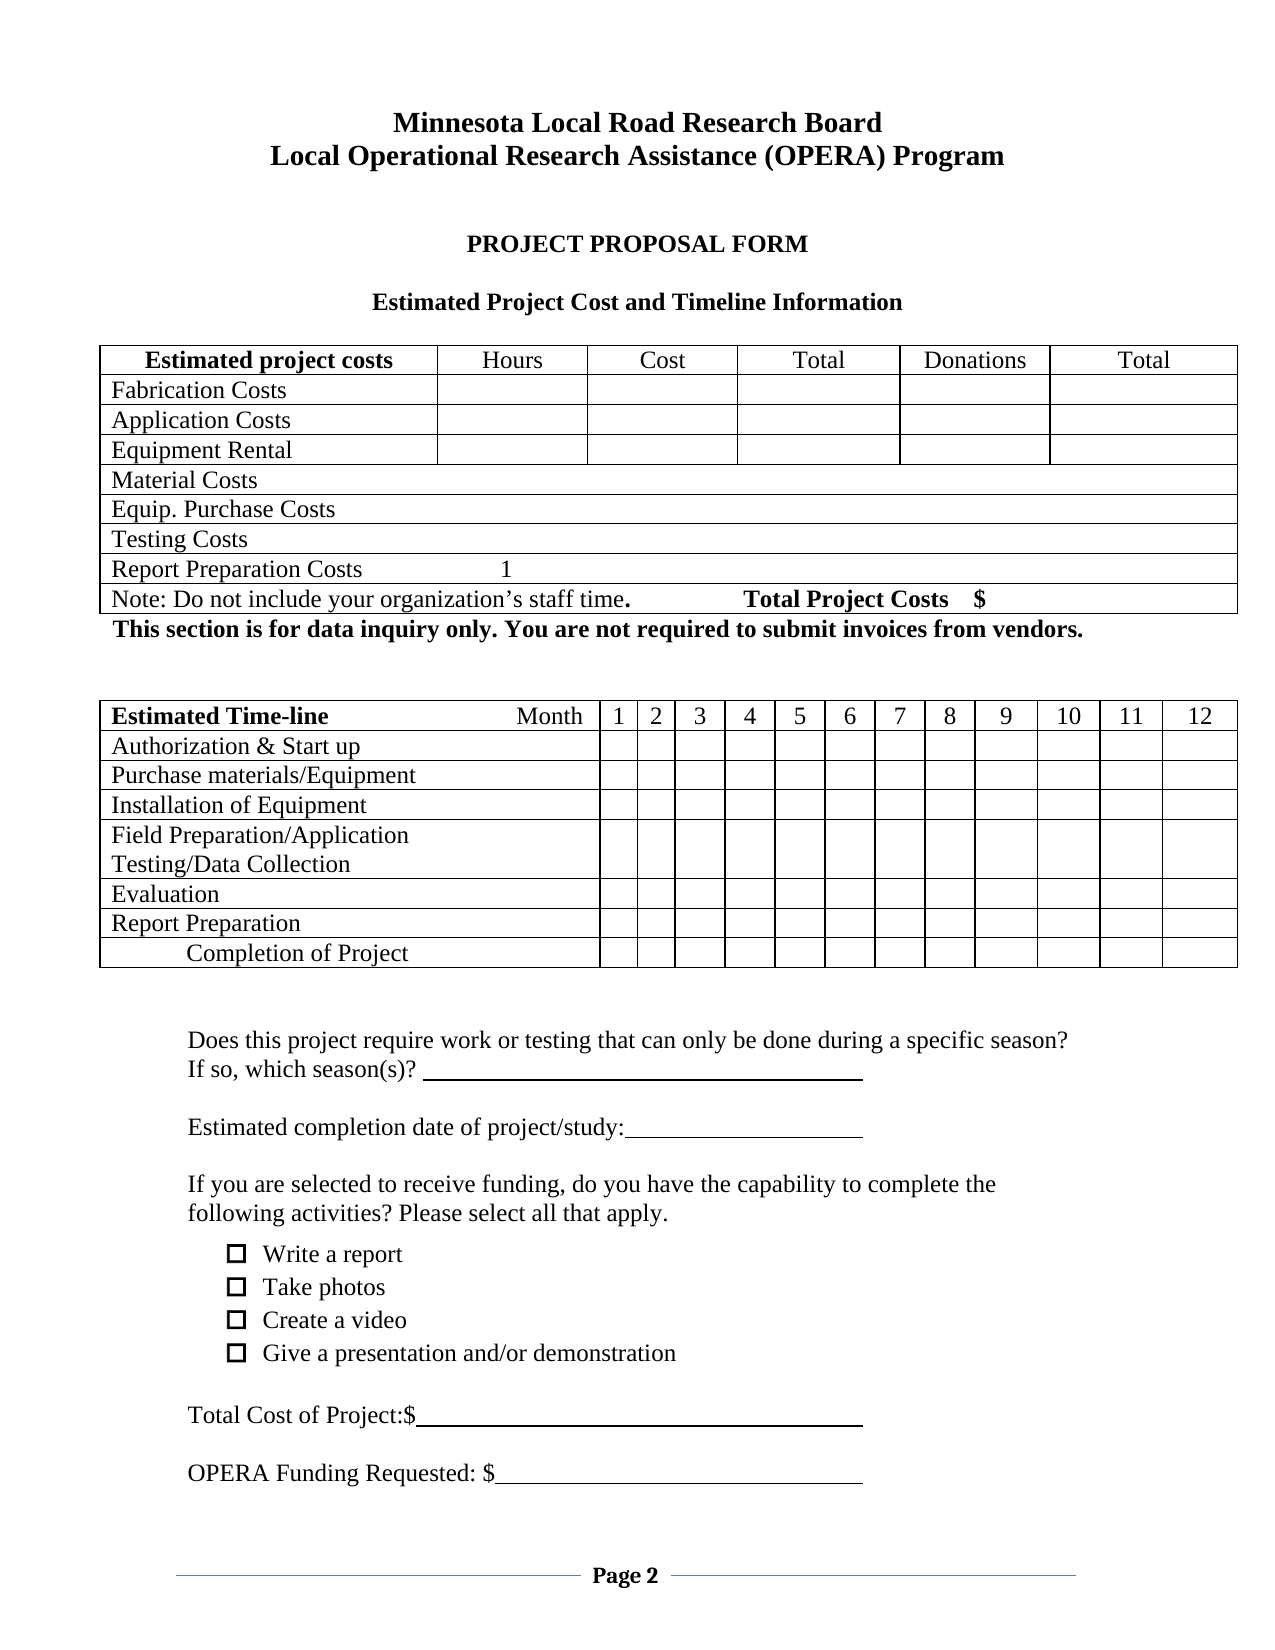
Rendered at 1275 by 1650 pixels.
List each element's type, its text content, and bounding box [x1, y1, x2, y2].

table_cell Installation of Equipment [101, 790, 599, 819]
table_cell [726, 938, 774, 967]
table_cell Report Preparation [101, 909, 599, 937]
table_cell [1101, 938, 1162, 967]
table_cell [1101, 879, 1162, 907]
table_cell Note: Do not include your organization’s staff time. Total Project Costs $ [101, 584, 1237, 613]
table_cell [638, 761, 674, 789]
list Take photos [225, 1272, 1087, 1301]
text Local Operational Research Assistance (OPERA) Program [187, 138, 1087, 172]
table_cell [826, 820, 874, 878]
table_cell Equip. Purchase Costs [101, 495, 1237, 523]
table_cell [1163, 790, 1237, 819]
table_header 1 [601, 701, 637, 730]
table_cell [1038, 790, 1099, 819]
table_header 10 [1038, 701, 1099, 730]
table_cell [1163, 909, 1237, 937]
text Does this project require work or testing that can only be done during a specific season? If so, which season(s)? [187, 1026, 1087, 1083]
table_cell [926, 879, 974, 907]
table_cell [1038, 879, 1099, 907]
table_header 9 [976, 701, 1037, 730]
table_cell [726, 790, 774, 819]
text Estimated Project Cost and Timeline Information [187, 287, 1087, 316]
table_cell Application Costs [101, 405, 437, 434]
table_cell [1101, 790, 1162, 819]
table_cell [926, 761, 974, 789]
table_cell [926, 938, 974, 967]
table_cell [676, 820, 724, 878]
table_cell [738, 405, 899, 434]
table_cell Field Preparation/Application Testing/Data Collection [101, 820, 599, 878]
table_cell [776, 820, 824, 878]
table_cell [438, 405, 587, 434]
table_cell [901, 405, 1049, 434]
table_cell [776, 938, 824, 967]
table_cell Report Preparation Costs 1 [101, 554, 1237, 583]
table_header 4 [726, 701, 774, 730]
text Estimated completion date of project/study: [187, 1112, 1087, 1141]
table_cell [726, 909, 774, 937]
table_cell [438, 375, 587, 404]
table_cell [876, 909, 924, 937]
table_cell [1051, 375, 1237, 404]
table_header 11 [1101, 701, 1162, 730]
table_cell [776, 879, 824, 907]
table_cell [1038, 938, 1099, 967]
table_cell [826, 731, 874, 759]
table_cell [601, 790, 637, 819]
table_cell [826, 790, 874, 819]
table_cell [826, 761, 874, 789]
table_cell [826, 938, 874, 967]
table_cell [1101, 820, 1162, 878]
table_cell [776, 790, 824, 819]
table_header Donations [901, 346, 1049, 374]
table_header 6 [826, 701, 874, 730]
table_cell [826, 909, 874, 937]
table_header Estimated project costs [101, 346, 437, 374]
table_cell Testing Costs [101, 524, 1237, 553]
table_cell [876, 879, 924, 907]
table_cell [738, 375, 899, 404]
table_cell [638, 820, 674, 878]
list Give a presentation and/or demonstration [225, 1338, 1087, 1367]
table_header Total [1051, 346, 1237, 374]
table_cell [926, 909, 974, 937]
table_cell [601, 761, 637, 789]
table_cell [676, 909, 724, 937]
table_cell [726, 820, 774, 878]
table_cell [926, 731, 974, 759]
table_cell Equipment Rental [101, 435, 437, 464]
table_cell [738, 435, 899, 464]
table_cell [1051, 405, 1237, 434]
table_cell [976, 938, 1037, 967]
table_cell [876, 820, 924, 878]
text This section is for data inquiry only. You are not required to submit invoices from vendors. [94, 614, 1087, 642]
table_cell [676, 790, 724, 819]
table_header Total [738, 346, 899, 374]
table_cell [1163, 761, 1237, 789]
table_cell [726, 761, 774, 789]
table_cell Authorization & Start up [101, 731, 599, 759]
table_cell Completion of Project [101, 938, 599, 967]
table_cell [776, 731, 824, 759]
table_cell [438, 435, 587, 464]
table_cell [901, 435, 1049, 464]
table_cell [638, 938, 674, 967]
text Total Cost of Project:$ [67, 1400, 1087, 1429]
table_cell [976, 879, 1037, 907]
table_cell [726, 879, 774, 907]
table_cell [638, 909, 674, 937]
table_cell Fabrication Costs [101, 375, 437, 404]
table_cell [601, 909, 637, 937]
table_cell [601, 731, 637, 759]
table_cell Purchase materials/Equipment [101, 761, 599, 789]
table_cell [1163, 938, 1237, 967]
table_cell Evaluation [101, 879, 599, 907]
table_cell [1101, 731, 1162, 759]
table_cell [776, 909, 824, 937]
table_cell [901, 375, 1049, 404]
table_cell [588, 435, 737, 464]
table_cell [926, 790, 974, 819]
table_header 7 [876, 701, 924, 730]
table_cell [826, 879, 874, 907]
table_cell [976, 790, 1037, 819]
table_cell [1038, 909, 1099, 937]
table_cell [676, 938, 724, 967]
table_cell [638, 790, 674, 819]
table_cell [726, 731, 774, 759]
table_cell [776, 761, 824, 789]
table_cell [976, 731, 1037, 759]
table_cell [676, 879, 724, 907]
table_cell [876, 938, 924, 967]
table_cell [638, 731, 674, 759]
text PROJECT PROPOSAL FORM [187, 229, 1087, 258]
table_cell [1038, 761, 1099, 789]
table_header Cost [588, 346, 737, 374]
table_cell [876, 731, 924, 759]
table_cell [976, 820, 1037, 878]
table_cell [976, 909, 1037, 937]
table_cell [926, 820, 974, 878]
table_cell [1163, 879, 1237, 907]
table_header 8 [926, 701, 974, 730]
table_cell [601, 938, 637, 967]
table_cell [1038, 731, 1099, 759]
table_header Hours [438, 346, 587, 374]
table_cell [601, 879, 637, 907]
text If you are selected to receive funding, do you have the capability to complete the following activities? Please select all that apply. [187, 1169, 1087, 1227]
table_cell Material Costs [101, 465, 1237, 493]
table_cell [1163, 820, 1237, 878]
table_cell [601, 820, 637, 878]
table_cell [1038, 820, 1099, 878]
table_header 5 [776, 701, 824, 730]
table_cell [1163, 731, 1237, 759]
table_header 2 [638, 701, 674, 730]
table_header Estimated Time-line Month [101, 701, 599, 730]
text OPERA Funding Requested: $ [67, 1458, 1087, 1486]
table_cell [676, 761, 724, 789]
table_header 3 [676, 701, 724, 730]
list Write a report [225, 1239, 1087, 1268]
table_cell [876, 761, 924, 789]
table_header 12 [1163, 701, 1237, 730]
text Minnesota Local Road Research Board [187, 105, 1087, 138]
table_cell [1101, 909, 1162, 937]
table_cell [1051, 435, 1237, 464]
table_cell [876, 790, 924, 819]
table_cell [976, 761, 1037, 789]
table_cell [588, 405, 737, 434]
list Create a video [225, 1305, 1087, 1334]
table_cell [638, 879, 674, 907]
table_cell [676, 731, 724, 759]
table_cell [588, 375, 737, 404]
table_cell [1101, 761, 1162, 789]
